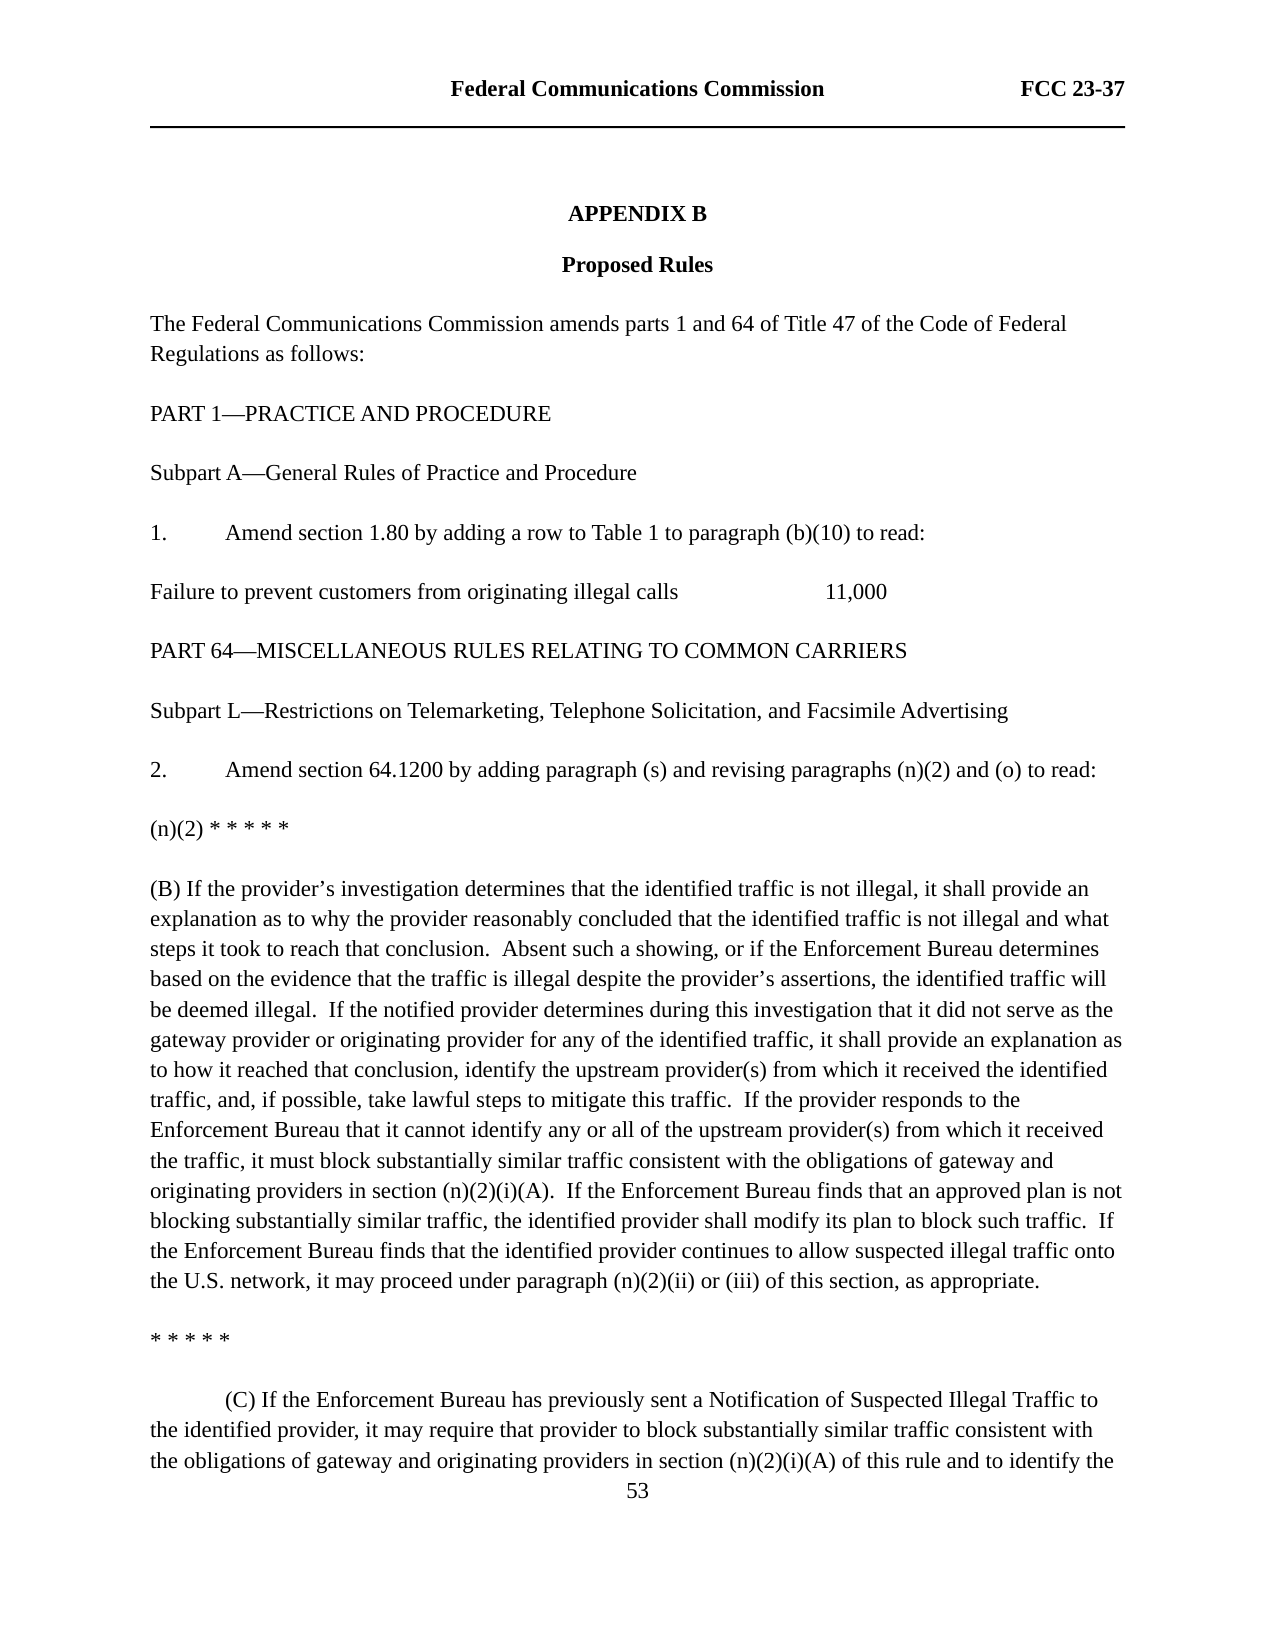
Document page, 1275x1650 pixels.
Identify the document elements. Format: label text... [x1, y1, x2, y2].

text The Federal Communications Commission amends parts 1 and 64 of Title 47 of the Code of Federal Regulations as follows: [150, 310, 1125, 367]
text 1. Amend section 1.80 by adding a row to Table 1 to paragraph (b)(10) to read: [150, 518, 1125, 545]
text (n)(2) * * * * * [150, 815, 1125, 842]
text Subpart L—Restrictions on Telemarketing, Telephone Solicitation, and Facsimile Advertising [150, 697, 1125, 723]
text Failure to prevent customers from originating illegal calls 11,000 [150, 578, 1125, 604]
text Proposed Rules [150, 251, 1125, 277]
text APPENDIX B [150, 200, 1125, 226]
text 2. Amend section 64.1200 by adding paragraph (s) and revising paragraphs (n)(2) and (o) to read: [150, 756, 1125, 782]
text (B) If the provider’s investigation determines that the identified traffic is not illegal, it shall provide an explanation as to why the provider reasonably concluded that the identified traffic is not illegal and what steps it took to reach that conclusion. Absent such a showing, or if the Enforcement Bureau determines based on the evidence that the traffic is illegal despite the provider’s assertions, the identified traffic will be deemed illegal. If the notified provider determines during this investigation that it did not serve as the gateway provider or originating provider for any of the identified traffic, it shall provide an explanation as to how it reached that conclusion, identify the upstream provider(s) from which it received the identified traffic, and, if possible, take lawful steps to mitigate this traffic. If the provider responds to the Enforcement Bureau that it cannot identify any or all of the upstream provider(s) from which it received the traffic, it must block substantially similar traffic consistent with the obligations of gateway and originating providers in section (n)(2)(i)(A). If the Enforcement Bureau finds that an approved plan is not blocking substantially similar traffic, the identified provider shall modify its plan to block such traffic. If the Enforcement Bureau finds that the identified provider continues to allow suspected illegal traffic onto the U.S. network, it may proceed under paragraph (n)(2)(ii) or (iii) of this section, as appropriate. [150, 875, 1125, 1294]
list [150, 1386, 1125, 1473]
text * * * * * [150, 1327, 1125, 1353]
text PART 1—PRACTICE AND PROCEDURE [150, 400, 1125, 426]
text Subpart A—General Rules of Practice and Procedure [150, 459, 1125, 486]
text PART 64—MISCELLANEOUS RULES RELATING TO COMMON CARRIERS [150, 637, 1125, 664]
